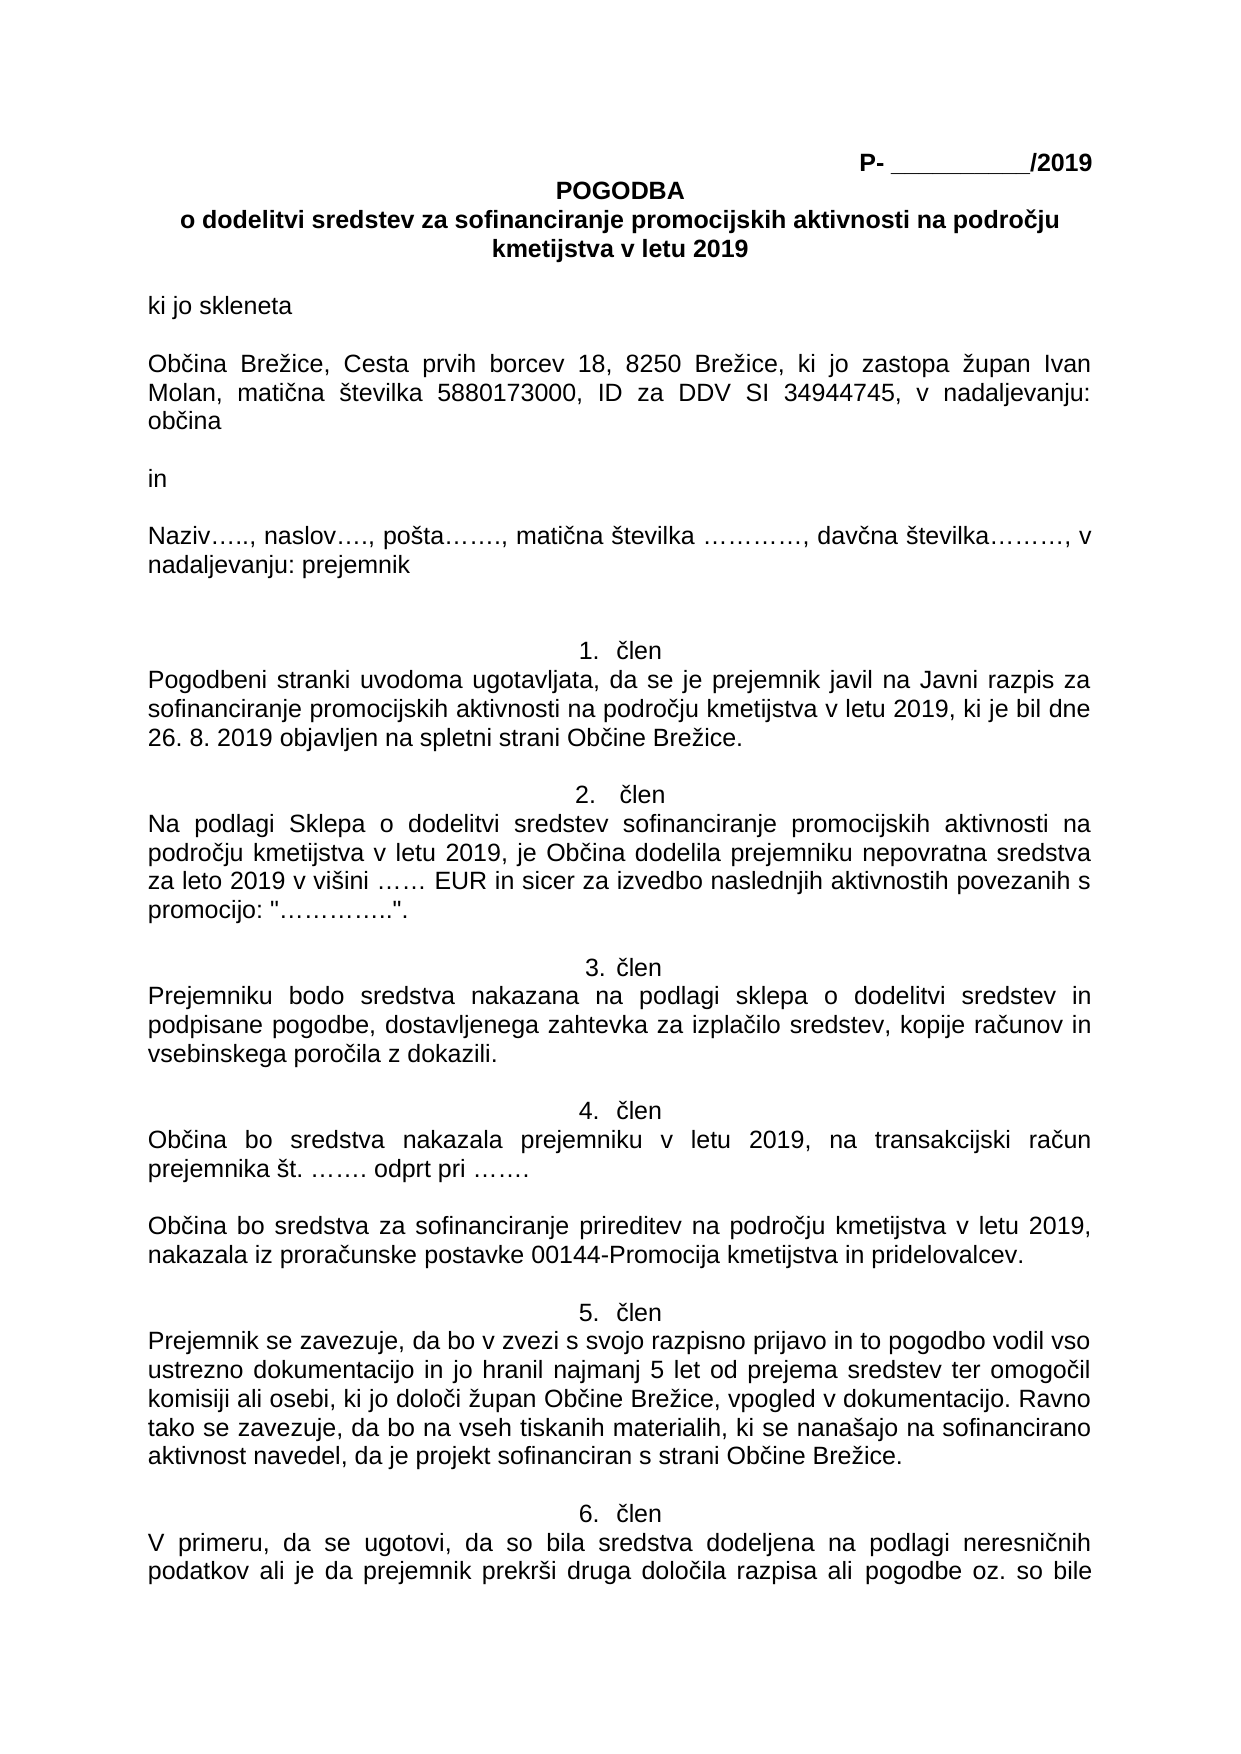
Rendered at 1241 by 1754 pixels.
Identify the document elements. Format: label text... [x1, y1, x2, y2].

text Pogodbeni stranki uvodoma ugotavljata, da se je prejemnik javil na Javni razpis za sofinanciranje promocijskih aktivnosti na področju kmetijstva v letu 2019, ki je bil dne 26. 8. 2019 objavljen na spletni strani Občine Brežice. [148, 665, 1093, 751]
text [148, 1528, 1093, 1585]
text Občina bo sredstva za sofinanciranje prireditev na področju kmetijstva v letu 2019, nakazala iz proračunske postavke 00144-Promocija kmetijstva in pridelovalcev. [148, 1211, 1093, 1269]
text Naziv….., naslov…., pošta……., matična številka …………, davčna številka………, v nadaljevanju: prejemnik [148, 521, 1093, 579]
list člen [148, 636, 1093, 665]
text Občina Brežice, Cesta prvih borcev 18, 8250 Brežice, ki jo zastopa župan Ivan Molan, matična številka 5880173000, ID za DDV SI 34944745, v nadaljevanju: občina [148, 349, 1093, 435]
text Občina bo sredstva nakazala prejemniku v letu 2019, na transakcijski račun prejemnika št. ……. odprt pri ……. [148, 1125, 1093, 1183]
list člen [148, 1499, 1093, 1528]
list člen [148, 1096, 1093, 1125]
text Prejemnik se zavezuje, da bo v zvezi s svojo razpisno prijavo in to pogodbo vodil vso ustrezno dokumentacijo in jo hranil najmanj 5 let od prejema sredstev ter omogočil komisiji ali osebi, ki jo določi župan Občine Brežice, vpogled v dokumentacijo. Ravno tako se zavezuje, da bo na vseh tiskanih materialih, ki se nanašajo na sofinancirano aktivnost navedel, da je projekt sofinanciran s strani Občine Brežice. [148, 1326, 1093, 1470]
text o dodelitvi sredstev za sofinanciranje promocijskih aktivnosti na področju kmetijstva v letu 2019 [148, 205, 1093, 263]
text in [148, 464, 1093, 493]
text ki jo skleneta [148, 291, 1093, 320]
list člen [148, 780, 1093, 809]
list člen [154, 953, 1093, 981]
text Prejemniku bodo sredstva nakazana na podlagi sklepa o dodelitvi sredstev in podpisane pogodbe, dostavljenega zahtevka za izplačilo sredstev, kopije računov in vsebinskega poročila z dokazili. [148, 981, 1093, 1068]
text Na podlagi Sklepa o dodelitvi sredstev sofinanciranje promocijskih aktivnosti na področju kmetijstva v letu 2019, je Občina dodelila prejemniku nepovratna sredstva za leto 2019 v višini …… EUR in sicer za izvedbo naslednjih aktivnostih povezanih s promocijo: "…………..". [148, 809, 1093, 924]
list člen [148, 1298, 1093, 1326]
text POGODBA [148, 176, 1093, 205]
text P- __________/2019 [148, 148, 1093, 176]
